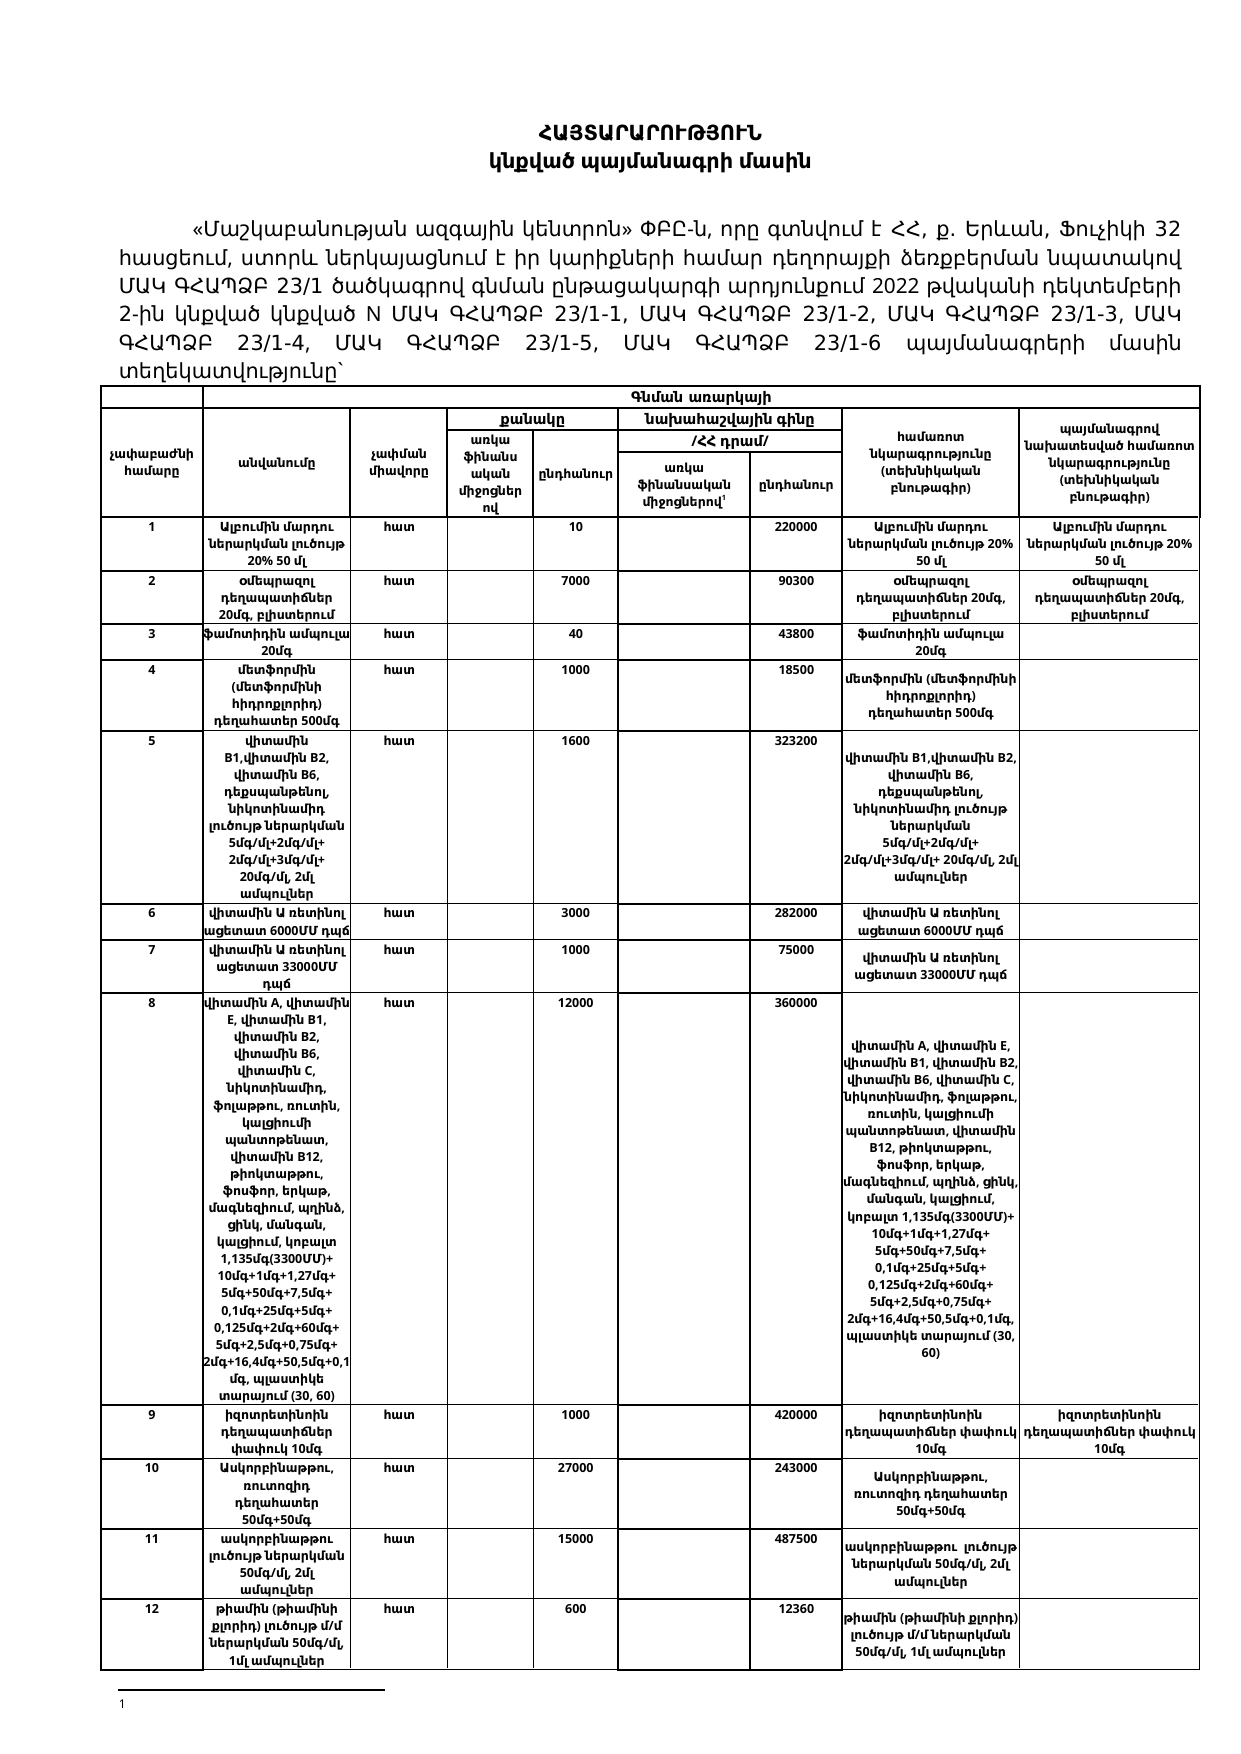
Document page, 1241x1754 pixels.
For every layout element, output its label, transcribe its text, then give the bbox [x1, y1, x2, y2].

table_cell 40 [534, 624, 617, 659]
table_cell ընդհանուր [751, 453, 841, 516]
table_cell [619, 661, 749, 729]
table_cell [619, 905, 749, 939]
table_cell [619, 572, 749, 623]
table_cell հատ [351, 571, 447, 623]
table_cell 420000 [751, 1406, 841, 1457]
table_cell 11 [102, 1530, 202, 1598]
table_cell 243000 [751, 1460, 841, 1528]
text «Մաշկաբանության ազգային կենտրոն» ՓԲԸ-ն, որը գտնվում է ՀՀ, ք. Երևան, Ֆուչիկի 32 հասցեում, ստորև ներկայացնում է իր կարիքների համար դեղորայքի ձեռքբերման նպատակով ՄԱԿ ԳՀԱՊՁԲ 23/1 ծածկագրով գնման ընթացակարգի արդյունքում 2022 թվականի դեկտեմբերի 2-ին կնքված կնքված N ՄԱԿ ԳՀԱՊՁԲ 23/1-1, ՄԱԿ ԳՀԱՊՁԲ 23/1-2, ՄԱԿ ԳՀԱՊՁԲ 23/1-3, ՄԱԿ ԳՀԱՊՁԲ 23/1-4, ՄԱԿ ԳՀԱՊՁԲ 23/1-5, ՄԱԿ ԳՀԱՊՁԲ 23/1-6 պայմանագրերի մասին տեղեկատվությունը` [118, 214, 1182, 385]
table_cell 487500 [751, 1530, 841, 1598]
table_cell քանակը [448, 409, 617, 429]
table_cell չափաբաժնի համարը [102, 409, 202, 516]
table_cell վիտամին A, վիտամին E, վիտամին B1, վիտամին B2, վիտամին B6, վիտամին C, նիկոտինամիդ, ֆոլաթթու, ռուտին, կալցիումի պանտոթենատ, վիտամին B12, թիոկտաթթու, ֆոսֆոր, երկաթ, մագնեզիում, պղինձ, ցինկ, մանգան, կալցիում, կոբալտ 1,135մգ(3300ՄՄ)+ 10մգ+1մգ+1,27մգ+ 5մգ+50մգ+7,5մգ+ 0,1մգ+25մգ+5մգ+ 0,125մգ+2մգ+60մգ+ 5մգ+2,5մգ+0,75մգ+ 2մգ+16,4մգ+50,5մգ+0,1մգ, պլաստիկե տարայում (30, 60) [204, 993, 350, 1404]
table_header [102, 387, 202, 407]
table_cell [619, 732, 749, 902]
table_cell 12 [102, 1600, 202, 1669]
table_cell [448, 1529, 533, 1598]
table_cell 90300 [751, 572, 841, 623]
table_cell 282000 [751, 905, 841, 939]
table_cell պայմանագրով նախատեսված համառոտ նկարագրությունը (տեխնիկական բնութագիր) [1020, 409, 1199, 516]
table_cell ասկորբինաթթու լուծույթ ներարկման 50մգ/մլ, 2մլ ամպուլներ [843, 1529, 1019, 1598]
table_cell [448, 993, 533, 1404]
table_cell օմեպրազոլ դեղապատիճներ 20մգ, բլիստերում [204, 571, 350, 623]
table_cell [448, 904, 533, 939]
table_cell 3000 [534, 904, 617, 939]
table_cell 4 [102, 661, 202, 729]
table_cell [448, 518, 533, 569]
table_cell իզոտրետինոին դեղապատիճներ փափուկ 10մգ [204, 1405, 350, 1457]
table_cell [448, 624, 533, 659]
table_cell ասկորբինաթթու լուծույթ ներարկման 50մգ/մլ, 2մլ ամպուլներ [204, 1529, 350, 1598]
table_cell հատ [351, 518, 447, 569]
table_cell [619, 941, 749, 992]
table_cell 600 [533, 1599, 617, 1669]
table_cell 1000 [534, 940, 617, 992]
table_cell 1000 [534, 660, 617, 729]
table_cell 2 [102, 572, 202, 623]
table_cell [447, 1599, 533, 1669]
table_cell [619, 625, 749, 659]
table_cell [448, 1405, 533, 1457]
table_cell հատ [351, 1405, 447, 1457]
table_cell [1020, 939, 1199, 992]
table_cell [448, 731, 533, 902]
table_cell [619, 518, 749, 569]
table_cell Ալբումին մարդու ներարկման լուծույթ 20% 50 մլ [843, 518, 1019, 569]
table_cell /ՀՀ դրամ/ [619, 431, 841, 451]
text ՀԱՅՏԱՐԱՐՈՒԹՅՈՒՆ [118, 118, 1182, 147]
table_cell օմեպրազոլ դեղապատիճներ 20մգ, բլիստերում [843, 571, 1019, 623]
table_cell [1020, 623, 1199, 659]
table_cell 75000 [751, 941, 841, 992]
table_cell [448, 940, 533, 992]
table_cell [619, 994, 749, 1404]
table_cell [619, 1460, 749, 1528]
table_cell 12360 [751, 1600, 841, 1669]
table_cell 7 [102, 941, 202, 992]
table_cell [448, 571, 533, 623]
table_cell [448, 1459, 533, 1528]
table_cell վիտամին Ա ռետինոլ ացետատ 6000ՄՄ դպճ [204, 904, 350, 939]
table_cell վիտամին A, վիտամին E, վիտամին B1, վիտամին B2, վիտամին B6, վիտամին C, նիկոտինամիդ, ֆոլաթթու, ռուտին, կալցիումի պանտոթենատ, վիտամին B12, թիոկտաթթու, ֆոսֆոր, երկաթ, մագնեզիում, պղինձ, ցինկ, մանգան, կալցիում, կոբալտ 1,135մգ(3300ՄՄ)+ 10մգ+1մգ+1,27մգ+ 5մգ+50մգ+7,5մգ+ 0,1մգ+25մգ+5մգ+ 0,125մգ+2մգ+60մգ+ 5մգ+2,5մգ+0,75մգ+ 2մգ+16,4մգ+50,5մգ+0,1մգ, պլաստիկե տարայում (30, 60) [843, 993, 1019, 1404]
table_cell մետֆորմին (մետֆորմինի հիդրոքլորիդ) դեղահատեր 500մգ [204, 660, 350, 729]
table_cell վիտամին Ա ռետինոլ ացետատ 33000ՄՄ դպճ [843, 940, 1019, 992]
table_cell 3 [102, 625, 202, 659]
table_cell հատ [351, 904, 447, 939]
table_cell իզոտրետինոին դեղապատիճներ փափուկ 10մգ [843, 1405, 1019, 1457]
table_cell վիտամին Ա ռետինոլ ացետատ 33000ՄՄ դպճ [204, 940, 350, 992]
table_cell վիտամին B1,վիտամին B2, վիտամին B6, դեքսպանթենոլ, նիկոտինամիդ լուծույթ ներարկման 5մգ/մլ+2մգ/մլ+ 2մգ/մլ+3մգ/մլ+ 20մգ/մլ, 2մլ ամպուլներ [843, 731, 1019, 902]
table_cell [1020, 730, 1199, 902]
table_cell մետֆորմին (մետֆորմինի հիդրոքլորիդ) դեղահատեր 500մգ [843, 660, 1019, 729]
table_cell հատ [351, 660, 447, 729]
table_cell հատ [351, 1459, 447, 1528]
table_cell 6 [102, 905, 202, 939]
table_cell 10 [534, 518, 617, 569]
table_cell 8 [102, 994, 202, 1404]
table_cell [1020, 659, 1199, 729]
table_cell 9 [102, 1406, 202, 1457]
table_cell հատ [351, 940, 447, 992]
text կնքված պայմանագրի մասին [118, 147, 1182, 175]
table_cell հատ [351, 993, 447, 1404]
table_cell հատ [351, 1529, 447, 1598]
table_cell հատ [351, 624, 447, 659]
table_cell թիամին (թիամինի քլորիդ) լուծույթ մ/մ ներարկման 50մգ/մլ, 1մլ ամպուլներ [204, 1599, 350, 1669]
table_cell 1600 [534, 731, 617, 902]
table_cell օմեպրազոլ դեղապատիճներ 20մգ, բլիստերում [1020, 570, 1199, 623]
table_cell վիտամին Ա ռետինոլ ացետատ 6000ՄՄ դպճ [843, 904, 1019, 939]
table_cell չափման միավորը [351, 409, 446, 516]
table_cell [1019, 1598, 1199, 1669]
table_cell Ասկորբինաթթու, ռուտոզիդ դեղահատեր 50մգ+50մգ [843, 1459, 1019, 1528]
table_cell 1000 [534, 1405, 617, 1457]
table_header Գնման առարկայի [204, 387, 1199, 407]
table_cell [619, 1600, 749, 1669]
table_cell հատ [351, 731, 447, 902]
table_cell իզոտրետինոին դեղապատիճներ փափուկ 10մգ [1020, 1404, 1199, 1457]
table_cell 12000 [534, 993, 617, 1404]
table_cell Ալբումին մարդու ներարկման լուծույթ 20% 50 մլ [204, 518, 350, 569]
table_cell 18500 [751, 661, 841, 729]
table_cell 5 [102, 732, 202, 902]
table_cell 27000 [534, 1459, 617, 1528]
table_cell ֆամոտիդին ամպուլա 20մգ [204, 624, 350, 659]
table_cell [448, 660, 533, 729]
table_cell 1 [102, 518, 202, 569]
table_cell Ասկորբինաթթու, ռուտոզիդ դեղահատեր 50մգ+50մգ [204, 1459, 350, 1528]
table_cell 323200 [751, 732, 841, 902]
table_cell [1020, 1458, 1199, 1528]
table_cell ֆամոտիդին ամպուլա 20մգ [843, 624, 1019, 659]
table_cell հատ [350, 1599, 447, 1669]
table_cell [1020, 1528, 1199, 1598]
table_cell 43800 [751, 625, 841, 659]
table_cell նախահաշվային գինը [619, 409, 841, 429]
table_cell թիամին (թիամինի քլորիդ) լուծույթ մ/մ ներարկման 50մգ/մլ, 1մլ ամպուլներ [843, 1599, 1019, 1669]
table_cell համառոտ նկարագրությունը (տեխնիկական բնութագիր) [843, 409, 1018, 516]
table_cell [1020, 903, 1199, 939]
table_cell 15000 [534, 1529, 617, 1598]
table_cell 10 [102, 1460, 202, 1528]
table_cell [619, 1406, 749, 1457]
table_cell Ալբումին մարդու ներարկման լուծույթ 20% 50 մլ [1020, 516, 1199, 569]
table_cell [1020, 992, 1199, 1404]
table_cell վիտամին B1,վիտամին B2, վիտամին B6, դեքսպանթենոլ, նիկոտինամիդ լուծույթ ներարկման 5մգ/մլ+2մգ/մլ+ 2մգ/մլ+3մգ/մլ+ 20մգ/մլ, 2մլ ամպուլներ [204, 731, 350, 902]
table_cell 360000 [751, 994, 841, 1404]
table_cell ընդհանուր [534, 431, 617, 516]
table_cell առկա ֆինանսական միջոցներով [448, 431, 532, 516]
table_cell 220000 [751, 518, 841, 569]
table_cell 7000 [534, 571, 617, 623]
table_cell առկա ֆինանսական միջոցներով [619, 453, 749, 516]
table_cell [619, 1530, 749, 1598]
table_cell անվանումը [204, 409, 349, 516]
